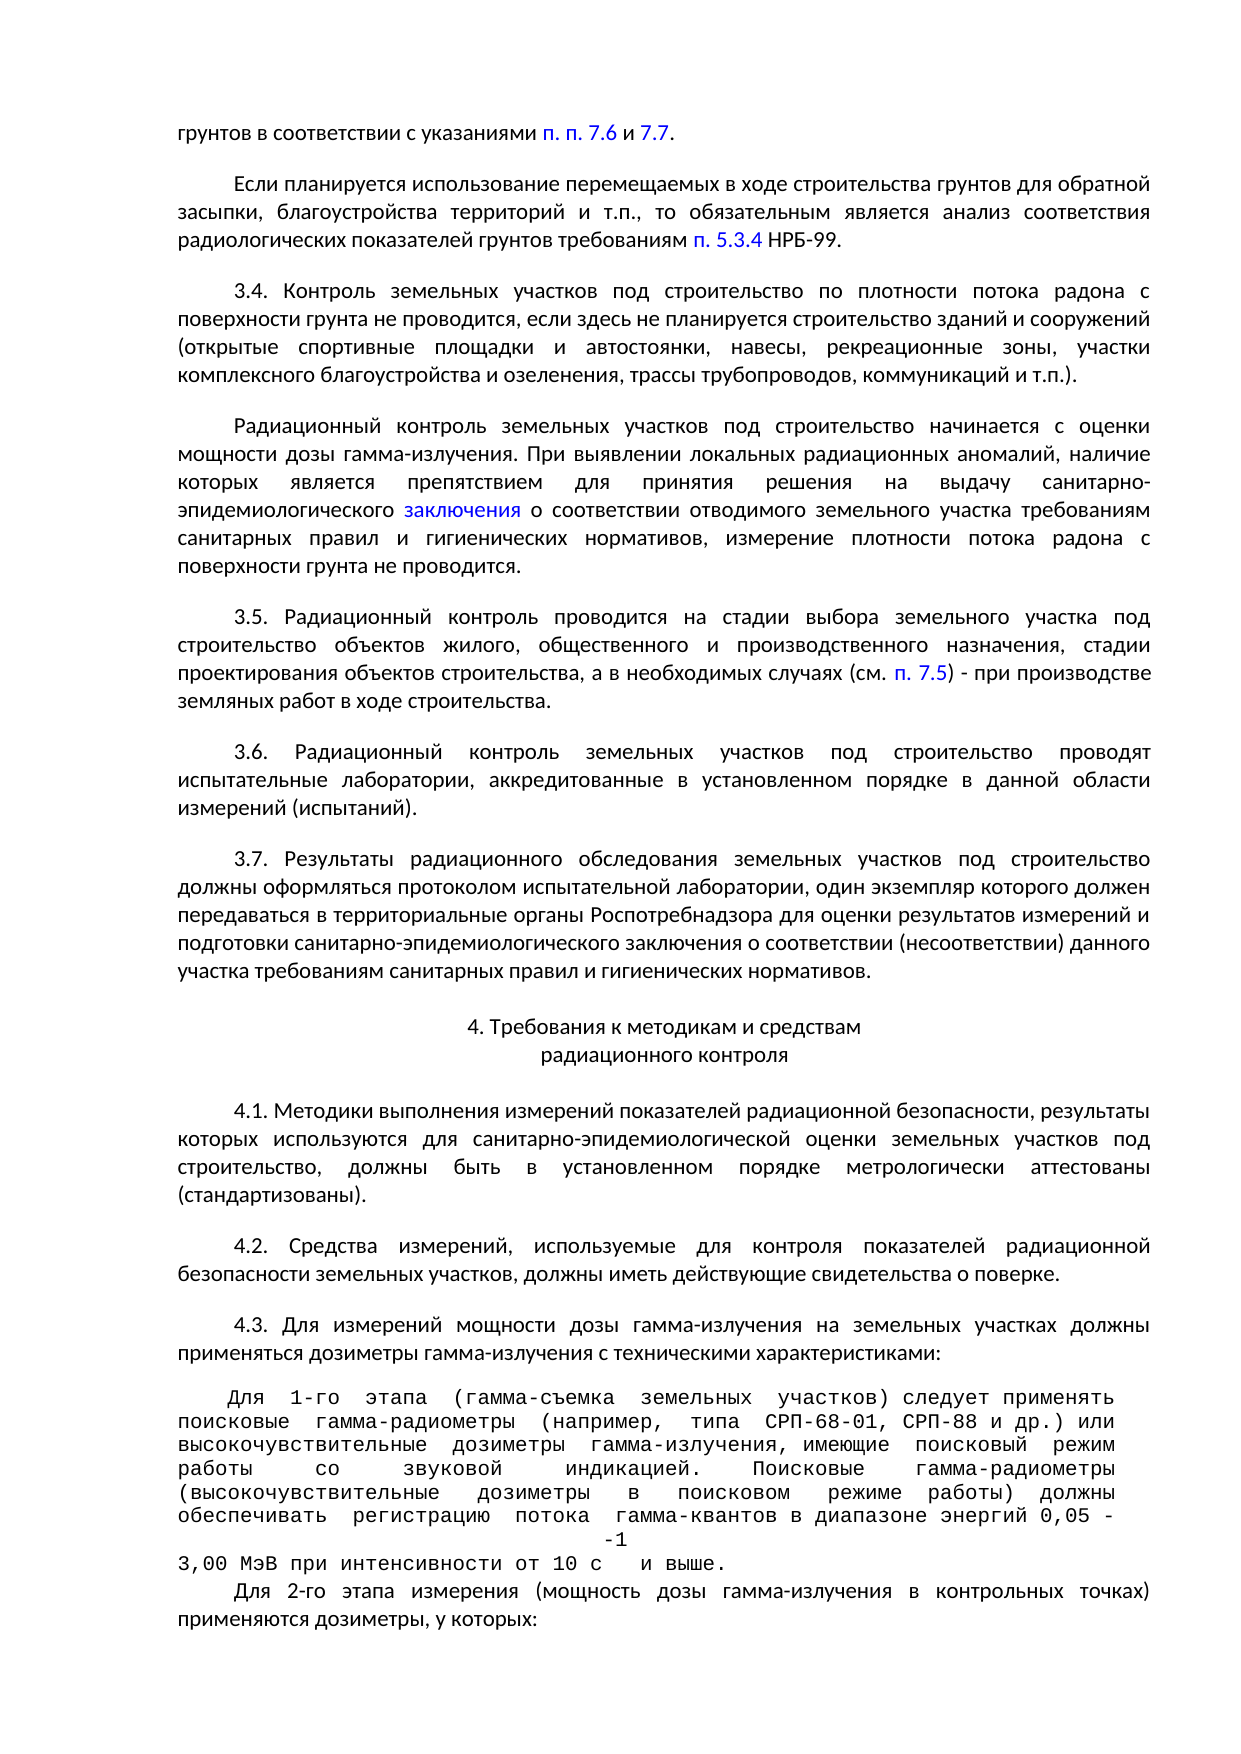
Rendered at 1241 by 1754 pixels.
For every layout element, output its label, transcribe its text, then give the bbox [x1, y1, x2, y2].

text Для 2-го этапа измерения (мощность дозы гамма-излучения в контрольных точках) применяются дозиметры, у которых: [177, 1576, 1152, 1632]
text радиационного контроля [177, 1040, 1152, 1068]
text 4.1. Методики выполнения измерений показателей радиационной безопасности, результаты которых используются для санитарно-эпидемиологической оценки земельных участков под строительство, должны быть в установленном порядке метрологически аттестованы (стандартизованы). [177, 1096, 1152, 1208]
text -1 [177, 1529, 1152, 1553]
text Если планируется использование перемещаемых в ходе строительства грунтов для обратной засыпки, благоустройства территорий и т.п., то обязательным является анализ соответствия радиологических показателей грунтов требованиям п. 5.3.4 НРБ-99. [177, 169, 1152, 253]
text Радиационный контроль земельных участков под строительство начинается с оценки мощности дозы гамма-излучения. При выявлении локальных радиационных аномалий, наличие которых является препятствием для принятия решения на выдачу санитарно-эпидемиологического заключения о соответствии отводимого земельного участка требованиям санитарных правил и гигиенических нормативов, измерение плотности потока радона с поверхности грунта не проводится. [177, 411, 1152, 579]
text поисковые гамма-радиометры (например, типа СРП-68-01, СРП-88 и др.) или [177, 1411, 1152, 1434]
text 3.6. Радиационный контроль земельных участков под строительство проводят испытательные лаборатории, аккредитованные в установленном порядке в данной области измерений (испытаний). [177, 737, 1152, 821]
text 3.7. Результаты радиационного обследования земельных участков под строительство должны оформляться протоколом испытательной лаборатории, один экземпляр которого должен передаваться в территориальные органы Роспотребнадзора для оценки результатов измерений и подготовки санитарно-эпидемиологического заключения о соответствии (несоответствии) данного участка требованиям санитарных правил и гигиенических нормативов. [177, 844, 1152, 984]
text 3,00 МэВ при интенсивности от 10 с и выше. [177, 1553, 1152, 1576]
text высокочувствительные дозиметры гамма-излучения, имеющие поисковый режим [177, 1434, 1152, 1458]
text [177, 118, 1152, 146]
text обеспечивать регистрацию потока гамма-квантов в диапазоне энергий 0,05 - [177, 1505, 1152, 1529]
text 4. Требования к методикам и средствам [177, 1012, 1152, 1040]
text работы со звуковой индикацией. Поисковые гамма-радиометры [177, 1458, 1152, 1482]
text 3.4. Контроль земельных участков под строительство по плотности потока радона с поверхности грунта не проводится, если здесь не планируется строительство зданий и сооружений (открытые спортивные площадки и автостоянки, навесы, рекреационные зоны, участки комплексного благоустройства и озеленения, трассы трубопроводов, коммуникаций и т.п.). [177, 276, 1152, 388]
text 3.5. Радиационный контроль проводится на стадии выбора земельного участка под строительство объектов жилого, общественного и производственного назначения, стадии проектирования объектов строительства, а в необходимых случаях (см. п. 7.5) - при производстве земляных работ в ходе строительства. [177, 602, 1152, 714]
text (высокочувствительные дозиметры в поисковом режиме работы) должны [177, 1482, 1152, 1505]
text Для 1-го этапа (гамма-съемка земельных участков) следует применять [177, 1387, 1152, 1411]
text 4.3. Для измерений мощности дозы гамма-излучения на земельных участках должны применяться дозиметры гамма-излучения с техническими характеристиками: [177, 1310, 1152, 1366]
text 4.2. Средства измерений, используемые для контроля показателей радиационной безопасности земельных участков, должны иметь действующие свидетельства о поверке. [177, 1231, 1152, 1287]
